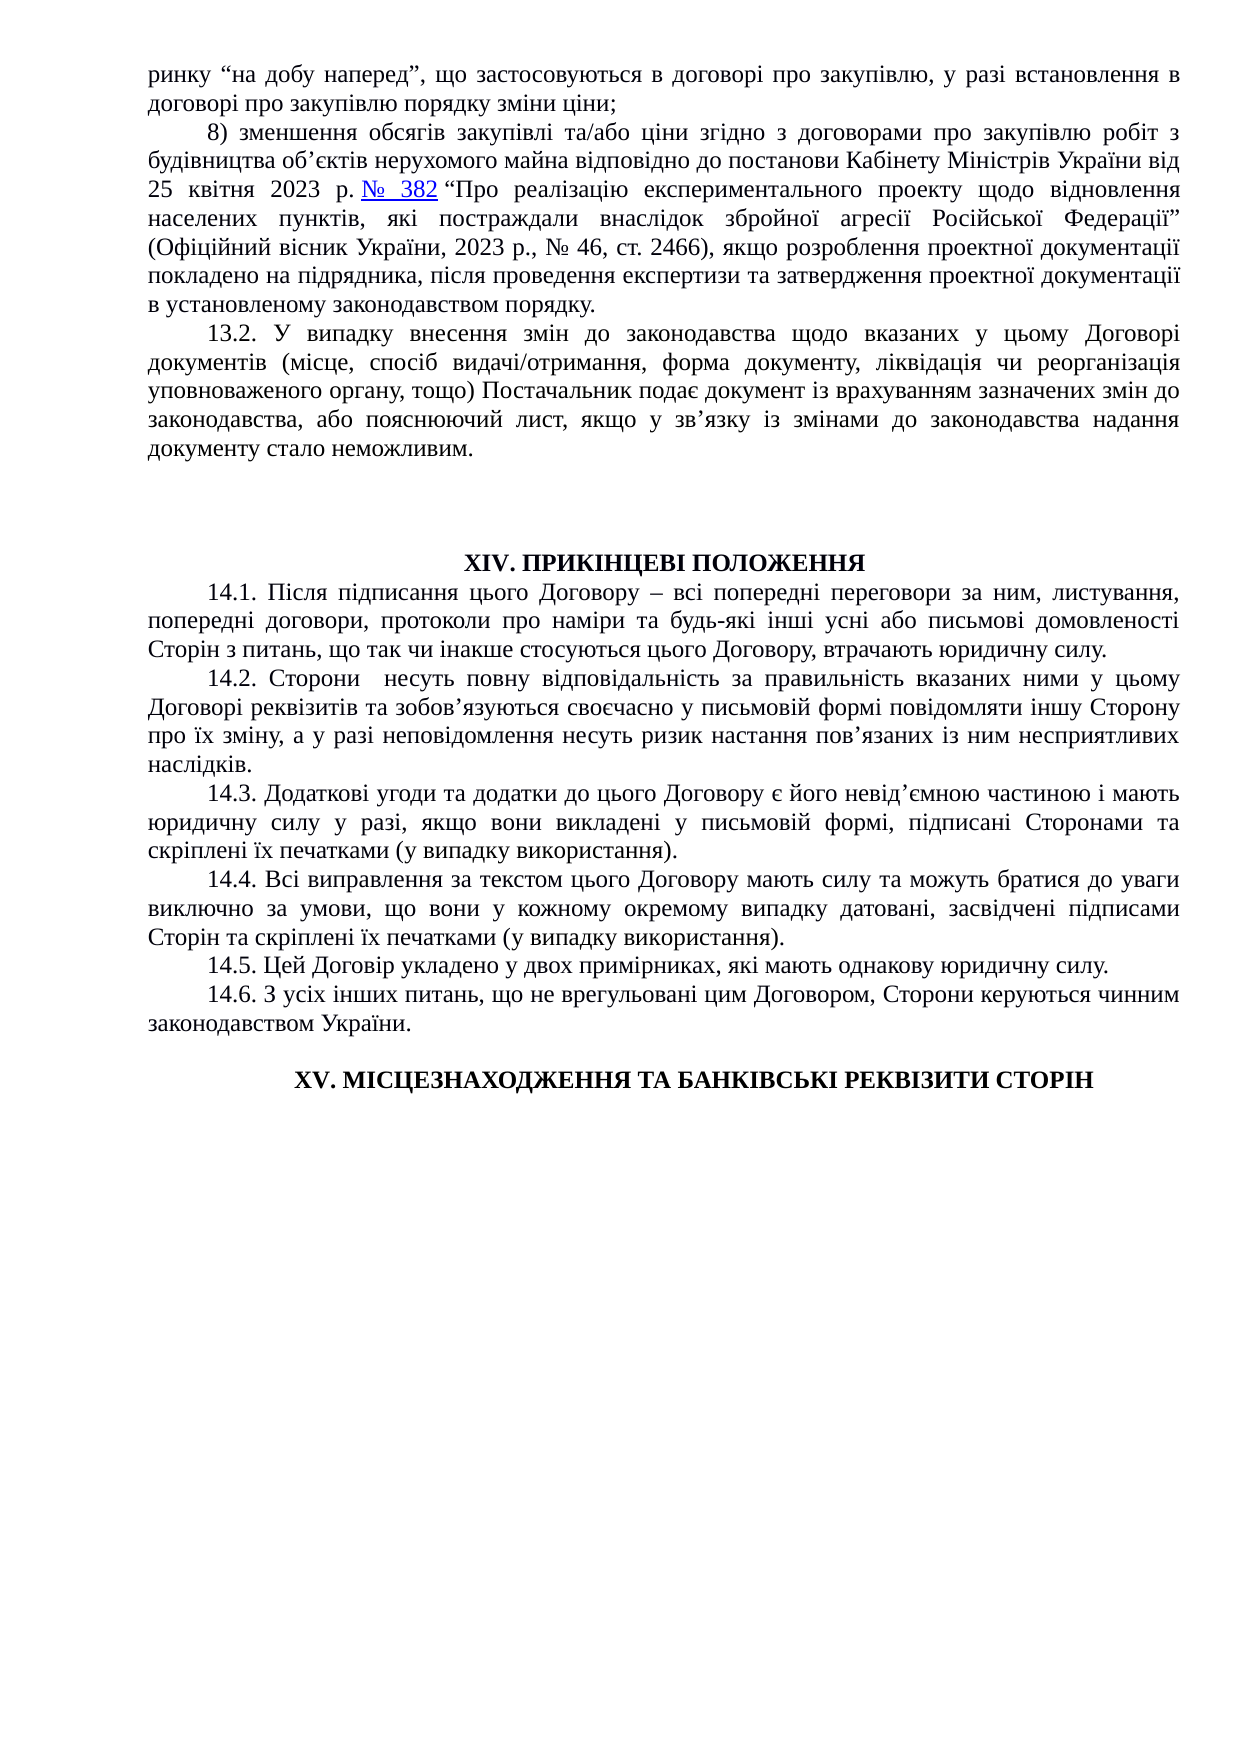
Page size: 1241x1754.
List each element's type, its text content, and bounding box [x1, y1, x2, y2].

text XV. МІСЦЕЗНАХОДЖЕННЯ ТА БАНКІВСЬКІ РЕКВІЗИТИ СТОРІН [148, 1065, 1181, 1094]
text 14.6. З усіх інших питань, що не врегульовані цим Договором, Сторони керуються чинним законодавством України. [148, 979, 1181, 1037]
text 14.4. Всі виправлення за текстом цього Договору мають силу та можуть братися до уваги виключно за умови, що вони у кожному окремому випадку датовані, засвідчені підписами Сторін та скріплені їх печатками (у випадку використання). [148, 864, 1181, 950]
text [148, 59, 1181, 117]
text 14.5. Цей Договір укладено у двох примірниках, які мають однакову юридичну силу. [148, 950, 1181, 979]
text 8) зменшення обсягів закупівлі та/або ціни згідно з договорами про закупівлю робіт з будівництва об’єктів нерухомого майна відповідно до постанови Кабінету Міністрів України від 25 квітня 2023 р. № 382 “Про реалізацію експериментального проекту щодо відновлення населених пунктів, які постраждали внаслідок збройної агресії Російської Федерації” (Офіційний вісник України, 2023 р., № 46, ст. 2466), якщо розроблення проектної документації покладено на підрядника, після проведення експертизи та затвердження проектної документації в установленому законодавством порядку. [148, 117, 1181, 318]
text 13.2. У випадку внесення змін до законодавства щодо вказаних у цьому Договорі документів (місце, спосіб видачі/отримання, форма документу, ліквідація чи реорганізація уповноваженого органу, тощо) Постачальник подає документ із врахуванням зазначених змін до законодавства, або пояснюючий лист, якщо у зв’язку із змінами до законодавства надання документу стало неможливим. [148, 318, 1181, 462]
text 14.2. Сторони несуть повну відповідальність за правильність вказаних ними у цьому Договорі реквізитів та зобов’язуються своєчасно у письмовій формі повідомляти іншу Сторону про їх зміну, а у разі неповідомлення несуть ризик настання пов’язаних із ним несприятливих наслідків. [148, 663, 1181, 778]
text 14.3. Додаткові угоди та додатки до цього Договору є його невід’ємною частиною і мають юридичну силу у разі, якщо вони викладені у письмовій формі, підписані Сторонами та скріплені їх печатками (у випадку використання). [148, 778, 1181, 864]
text 14.1. Після підписання цього Договору – всі попередні переговори за ним, листування, попередні договори, протоколи про наміри та будь-які інші усні або письмові домовленості Сторін з питань, що так чи інакше стосуються цього Договору, втрачають юридичну силу. [148, 577, 1181, 663]
text XIV. ПРИКІНЦЕВІ ПОЛОЖЕННЯ [148, 548, 1181, 577]
